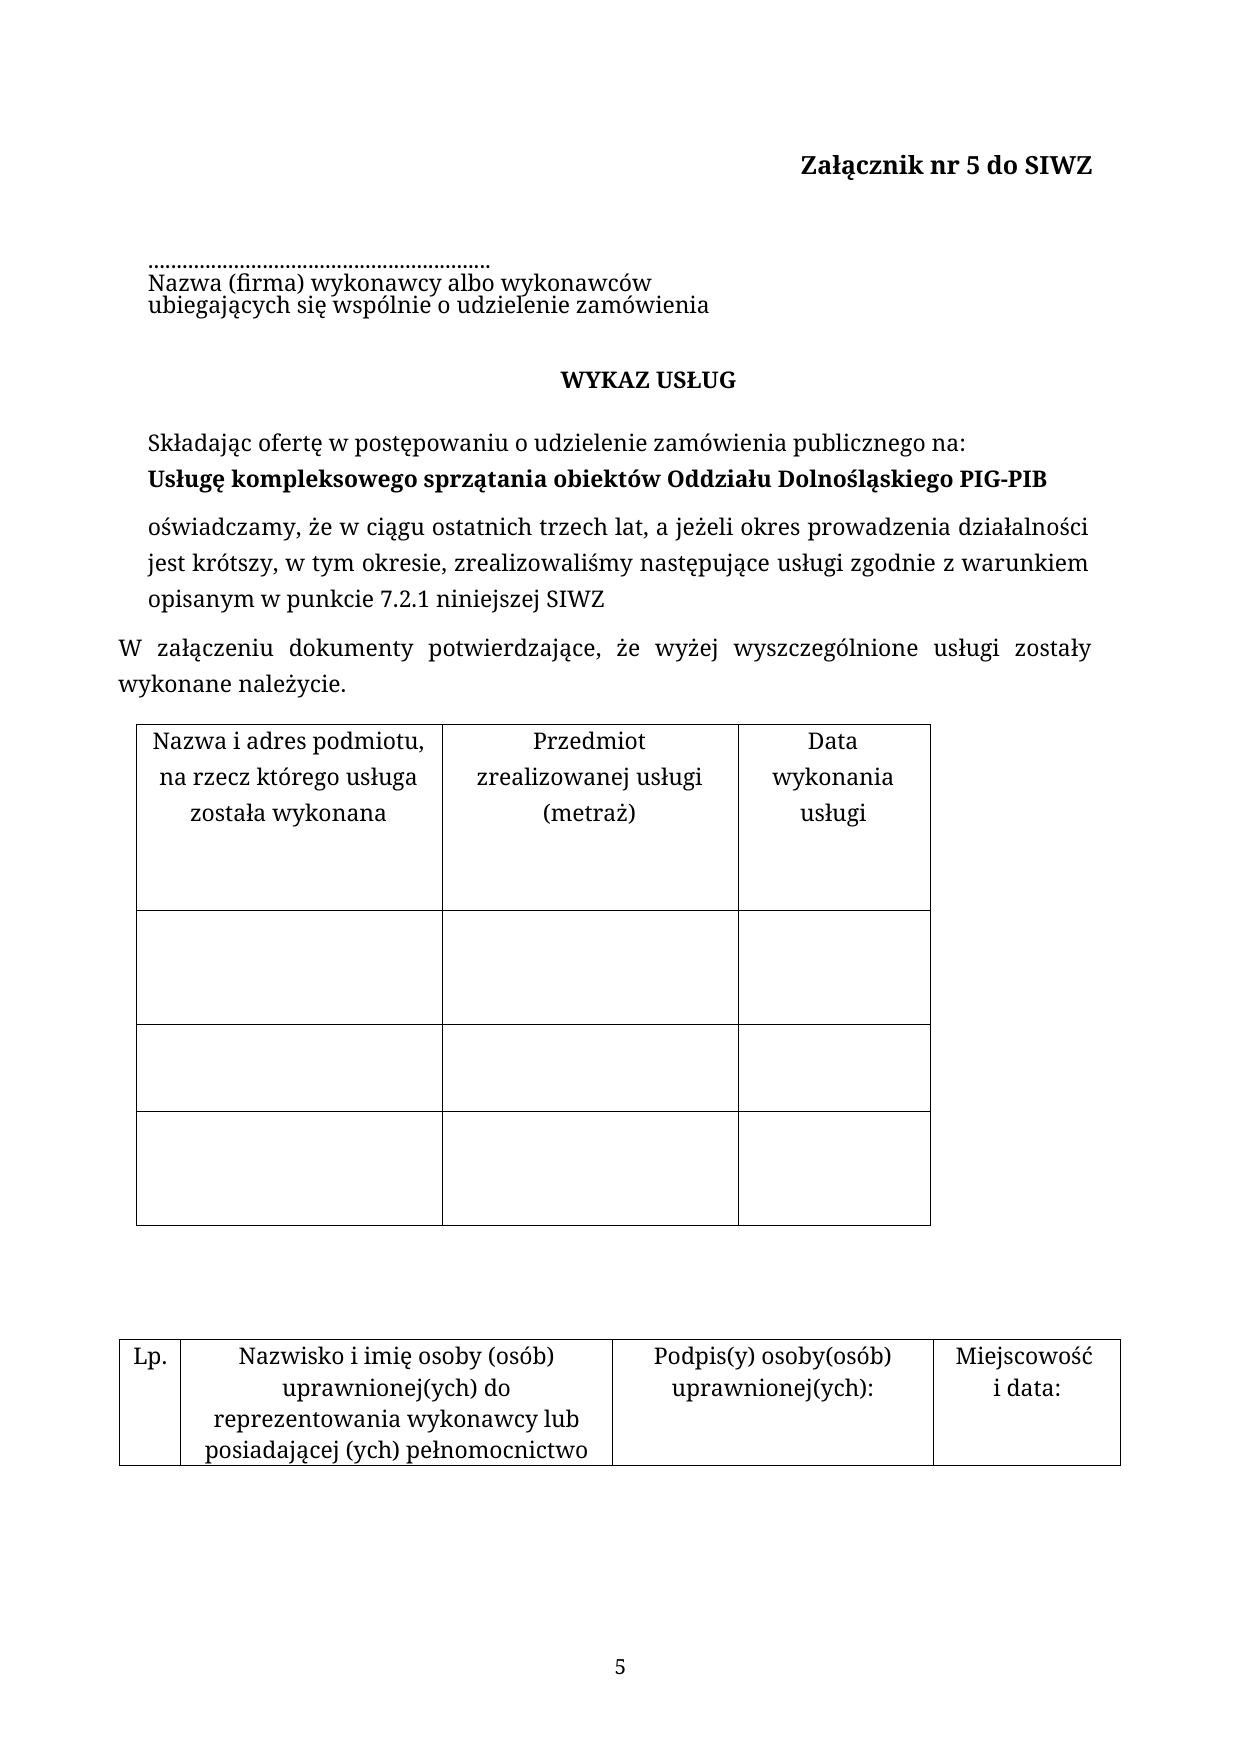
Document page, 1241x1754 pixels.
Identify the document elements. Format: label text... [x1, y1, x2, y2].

text Składając ofertę w postępowaniu o udzielenie zamówienia publicznego na: [148, 427, 1090, 458]
text WYKAZ USŁUG [204, 364, 1093, 396]
text ubiegających się wspólnie o udzielenie zamówienia [148, 296, 1093, 318]
table_header Data wykonania usługi [739, 725, 930, 910]
table_cell [137, 911, 442, 1024]
text Załącznik nr 5 do SIWZ [148, 148, 1093, 182]
table_header Przedmiot zrealizowanej usługi (metraż) [443, 725, 738, 910]
text Usługę kompleksowego sprzątania obiektów Oddziału Dolnośląskiego PIG-PIB [148, 463, 1090, 494]
table_cell [443, 1025, 738, 1111]
table_cell [739, 911, 930, 1024]
table_cell [739, 1112, 930, 1225]
table_header Miejscowość i data: [934, 1340, 1120, 1465]
table_cell [137, 1112, 442, 1225]
text oświadczamy, że w ciągu ostatnich trzech lat, a jeżeli okres prowadzenia działalności jest krótszy, w tym okresie, zrealizowaliśmy następujące usługi zgodnie z warunkiem opisanym w punkcie 7.2.1 niniejszej SIWZ [148, 511, 1090, 614]
text W załączeniu dokumenty potwierdzające, że wyżej wyszczególnione usługi zostały wykonane należycie. [118, 632, 1093, 699]
table_cell [443, 1112, 738, 1225]
table_cell [443, 911, 738, 1024]
table_header Podpis(y) osoby(osób) uprawnionej(ych): [613, 1340, 933, 1465]
table_cell [137, 1025, 442, 1111]
table_cell [739, 1025, 930, 1111]
text Nazwa (firma) wykonawcy albo wykonawców [148, 273, 1093, 296]
table_header Lp. [120, 1340, 180, 1465]
text ............................................................ [148, 250, 1093, 273]
table_header Nazwa i adres podmiotu, na rzecz którego usługa została wykonana [137, 725, 442, 910]
table_header Nazwisko i imię osoby (osób) uprawnionej(ych) do reprezentowania wykonawcy lub posiadającej (ych) pełnomocnictwo [181, 1340, 612, 1465]
